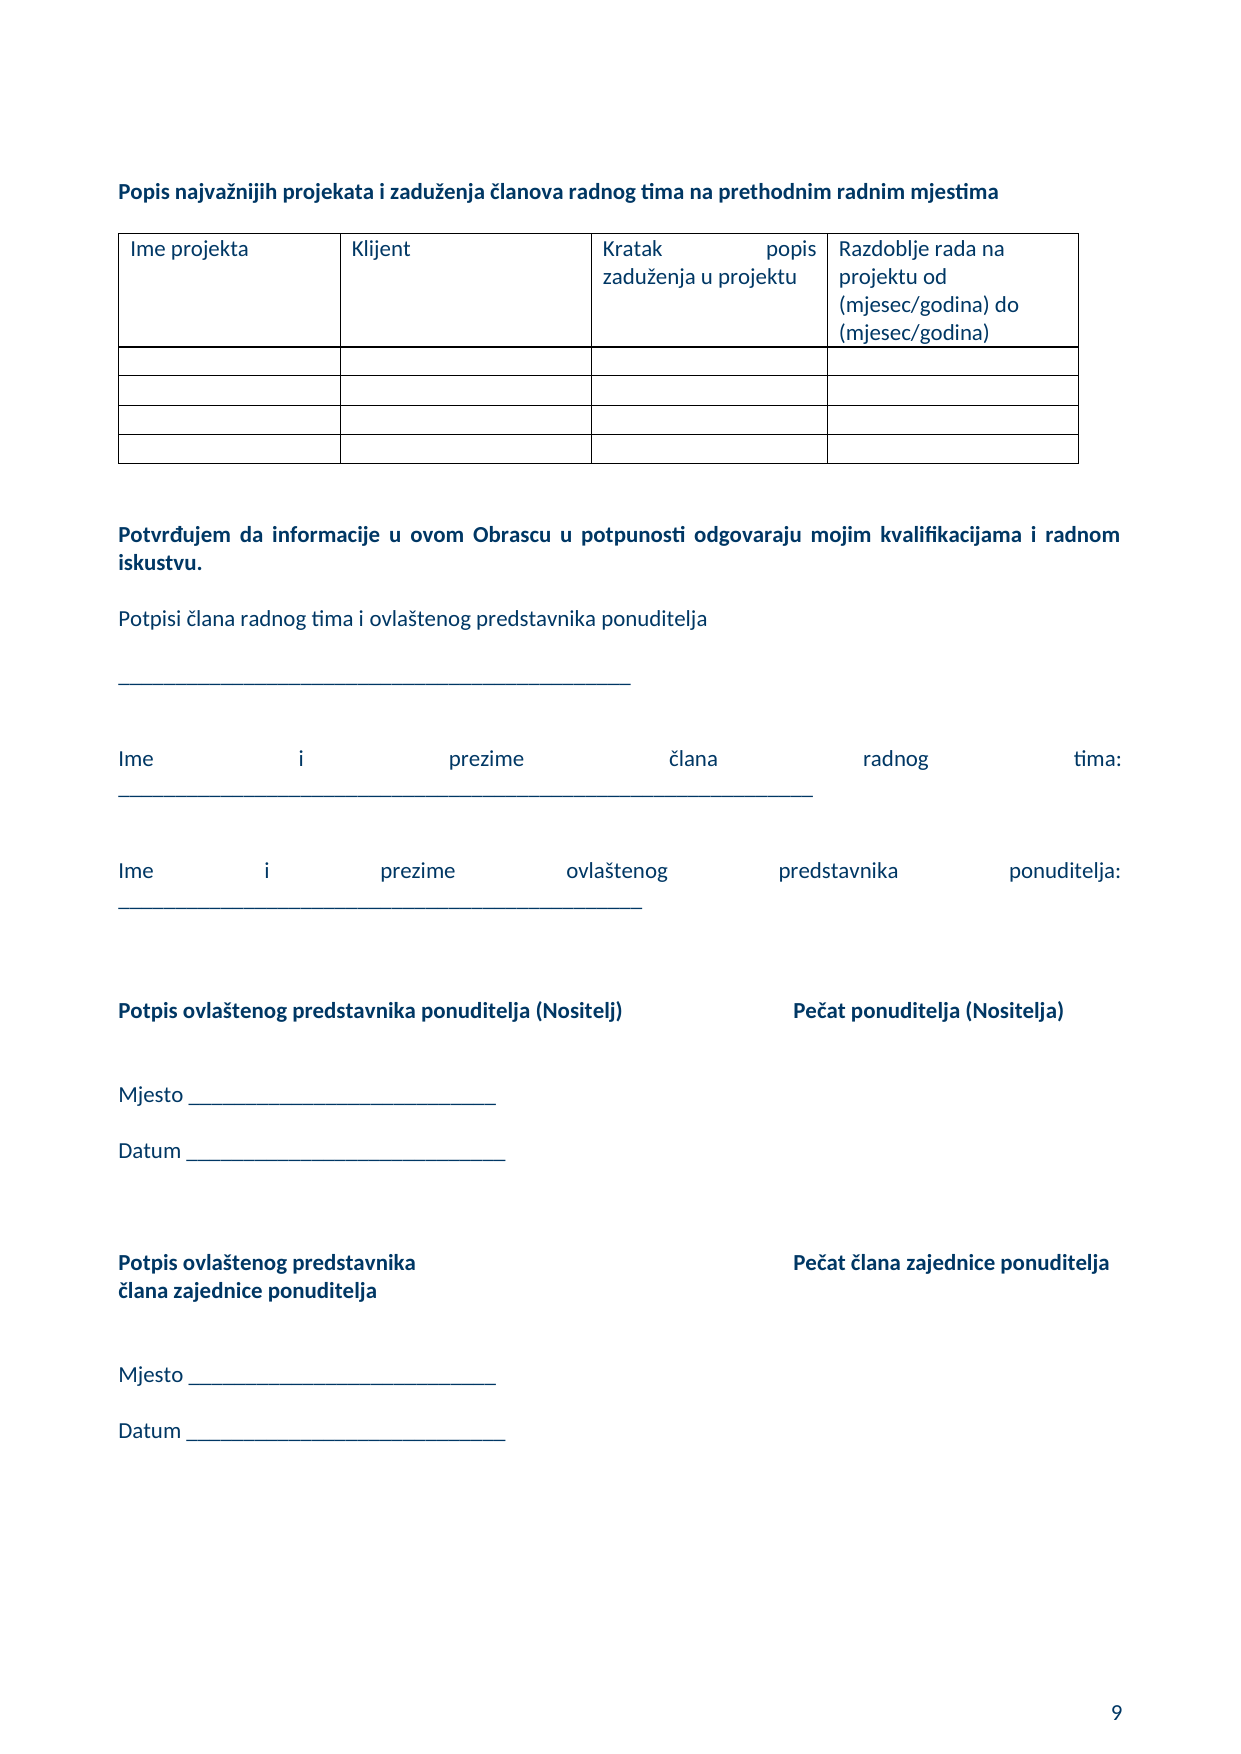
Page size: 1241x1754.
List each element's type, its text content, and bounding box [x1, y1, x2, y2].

table_cell [341, 406, 591, 433]
table_header Ime projekta [119, 234, 340, 346]
table_cell [592, 406, 827, 433]
table_cell [592, 376, 827, 404]
table_cell [592, 435, 827, 463]
table_cell [341, 435, 591, 463]
text Ime i prezime člana radnog tima: _____________________________________________________________ [118, 744, 1122, 800]
text Potvrđujem da informacije u ovom Obrascu u potpunosti odgovaraju mojim kvalifikacijama i radnom iskustvu. [118, 520, 1122, 576]
table_cell [341, 348, 591, 375]
table_cell [828, 376, 1078, 404]
text Potpisi člana radnog tima i ovlaštenog predstavnika ponuditelja [118, 604, 1122, 632]
table_cell [119, 376, 340, 404]
text Mjesto ___________________________ [118, 1080, 1122, 1108]
text Potpis ovlaštenog predstavnika ponuditelja (Nositelj) Pečat ponuditelja (Nositelja) [118, 996, 1122, 1024]
text Ime i prezime ovlaštenog predstavnika ponuditelja: ______________________________________________ [118, 856, 1122, 912]
table_cell [828, 406, 1078, 433]
table_cell [828, 348, 1078, 375]
table_cell [119, 348, 340, 375]
table_cell [119, 406, 340, 433]
table_cell [341, 376, 591, 404]
table_header Klijent [341, 234, 591, 346]
text Mjesto ___________________________ [118, 1360, 1122, 1388]
text Potpis ovlaštenog predstavnika Pečat člana zajednice ponuditelja [118, 1248, 1122, 1276]
table_cell [119, 435, 340, 463]
table_cell [828, 435, 1078, 463]
text Datum ____________________________ [118, 1136, 1122, 1164]
text člana zajednice ponuditelja [118, 1276, 1122, 1304]
table_cell [592, 348, 827, 375]
text _____________________________________________ [118, 660, 1122, 688]
table_header Razdoblje rada na projektu od (mjesec/godina) do (mjesec/godina) [828, 234, 1078, 346]
text Popis najvažnijih projekata i zaduženja članova radnog tima na prethodnim radnim mjestima [118, 177, 1122, 205]
table_header Kratak popis zaduženja u projektu [592, 234, 827, 346]
text Datum ____________________________ [118, 1416, 1122, 1444]
